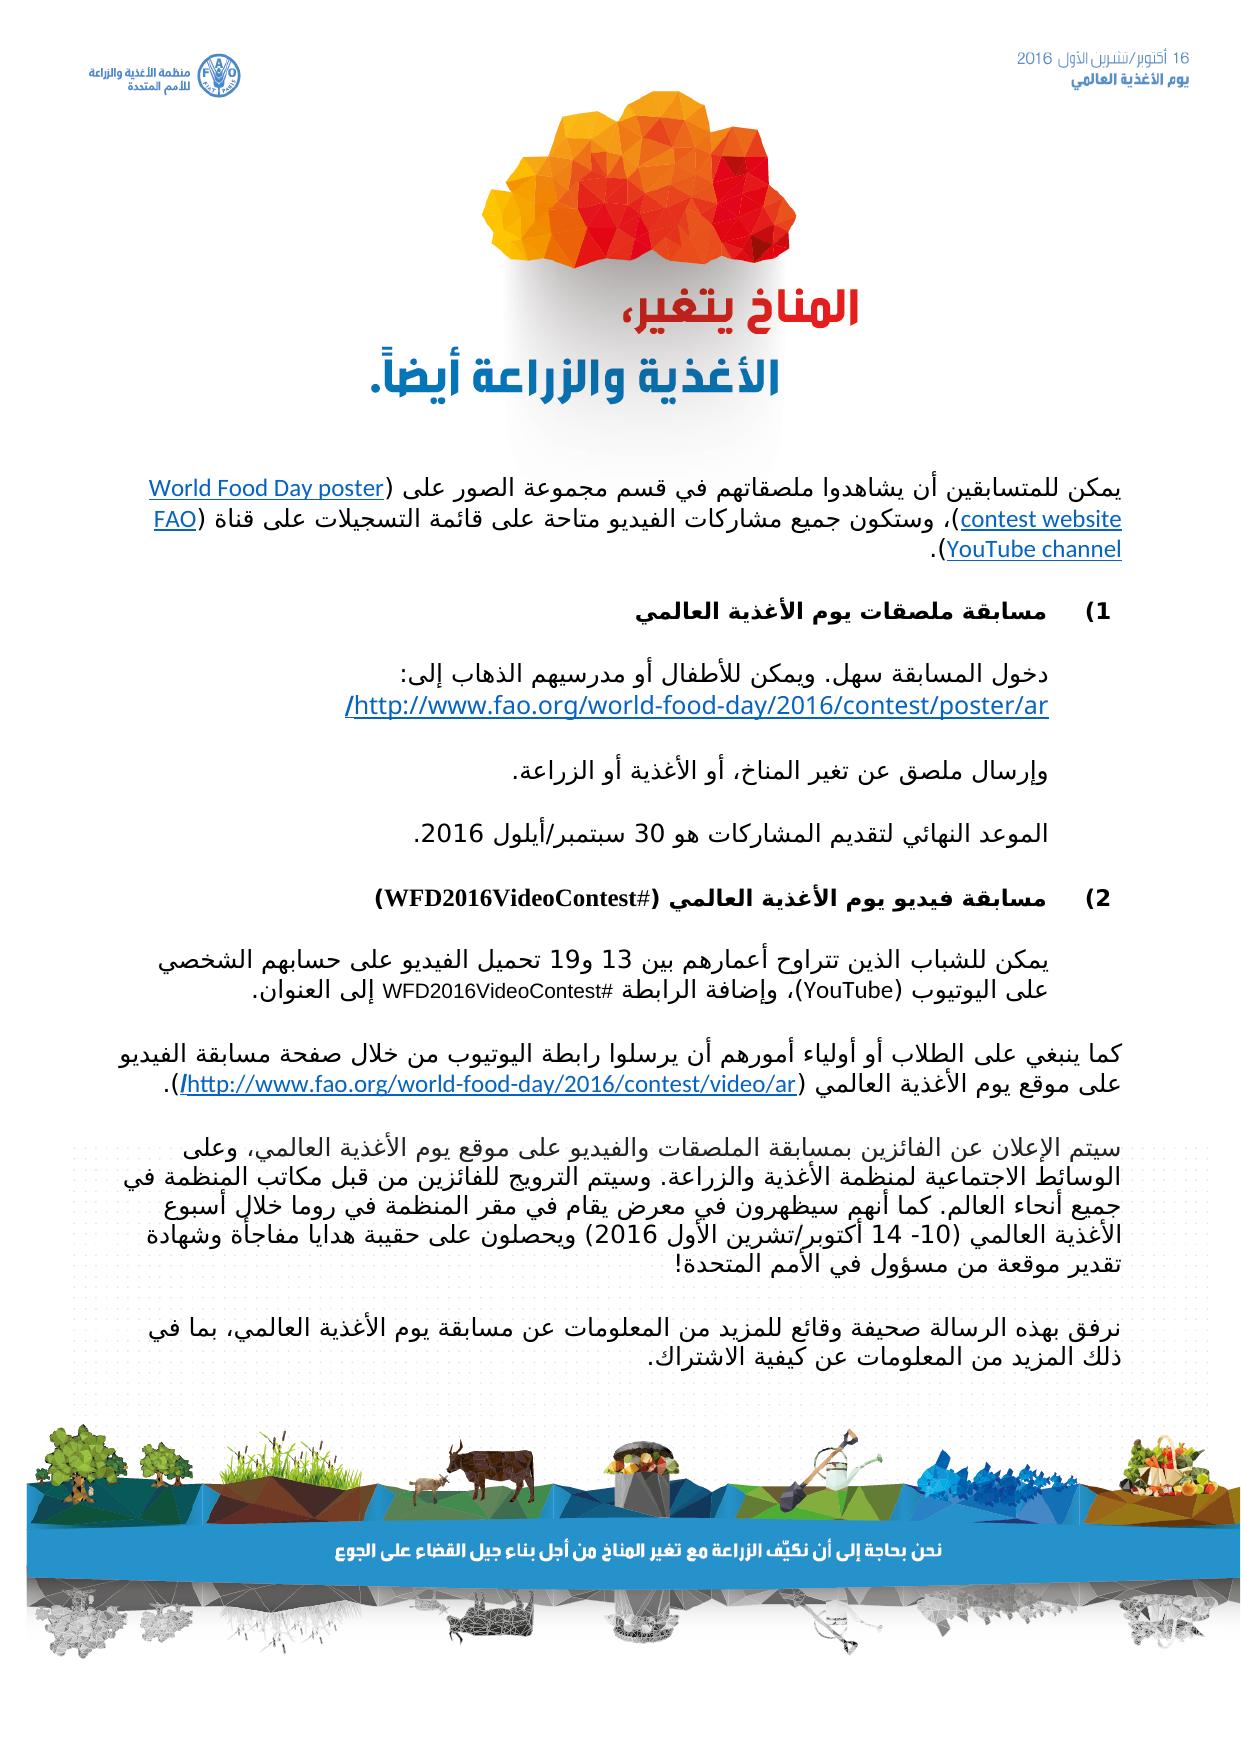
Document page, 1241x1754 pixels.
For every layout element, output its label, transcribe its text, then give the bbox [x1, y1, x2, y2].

list مسابقة ملصقات يوم الأغذية العالمي [118, 598, 1084, 625]
text يمكن للشباب الذين تتراوح أعمارهم بين 13 و19 تحميل الفيديو على حسابهم الشخصي على اليوتيوب (YouTube)، وإضافة الرابطة #WFD2016VideoContest إلى العنوان. [118, 945, 1049, 1005]
text نرفق بهذه الرسالة صحيفة وقائع للمزيد من المعلومات عن مسابقة يوم الأغذية العالمي، بما في ذلك المزيد من المعلومات عن كيفية الاشتراك. [118, 1313, 1122, 1371]
list مسابقة فيديو يوم الأغذية العالمي (#WFD2016VideoContest) [118, 883, 1084, 911]
text كما ينبغي على الطلاب أو أولياء أمورهم أن يرسلوا رابطة اليوتيوب من خلال صفحة مسابقة الفيديو على موقع يوم الأغذية العالمي (http://www.fao.org/world-food-day/2016/contest/video/ar/). [118, 1039, 1122, 1099]
picture [20, 18, 1241, 1676]
text وإرسال ملصق عن تغير المناخ، أو الأغذية أو الزراعة. [118, 756, 1049, 785]
text دخول المسابقة سهل. ويمكن للأطفال أو مدرسيهم الذهاب إلى: [118, 659, 1049, 688]
text http://www.fao.org/world-food-day/2016/contest/poster/ar/ [118, 688, 1049, 722]
text يمكن للمتسابقين أن يشاهدوا ملصقاتهم في قسم مجموعة الصور على (World Food Day poster contest website)، وستكون جميع مشاركات الفيديو متاحة على قائمة التسجيلات على قناة (FAO YouTube channel). [118, 472, 1122, 564]
text الموعد النهائي لتقديم المشاركات هو 30 سبتمبر/أيلول 2016. [118, 819, 1049, 848]
text سيتم الإعلان عن الفائزين بمسابقة الملصقات والفيديو على موقع يوم الأغذية العالمي، وعلى الوسائط الاجتماعية لمنظمة الأغذية والزراعة. وسيتم الترويج للفائزين من قبل مكاتب المنظمة في جميع أنحاء العالم. كما أنهم سيظهرون في معرض يقام في مقر المنظمة في روما خلال أسبوع الأغذية العالمي (10- 14 أكتوبر/تشرين الأول 2016) ويحصلون على حقيبة هدايا مفاجأة وشهادة تقدير موقعة من مسؤول في الأمم المتحدة! [118, 1133, 1122, 1279]
